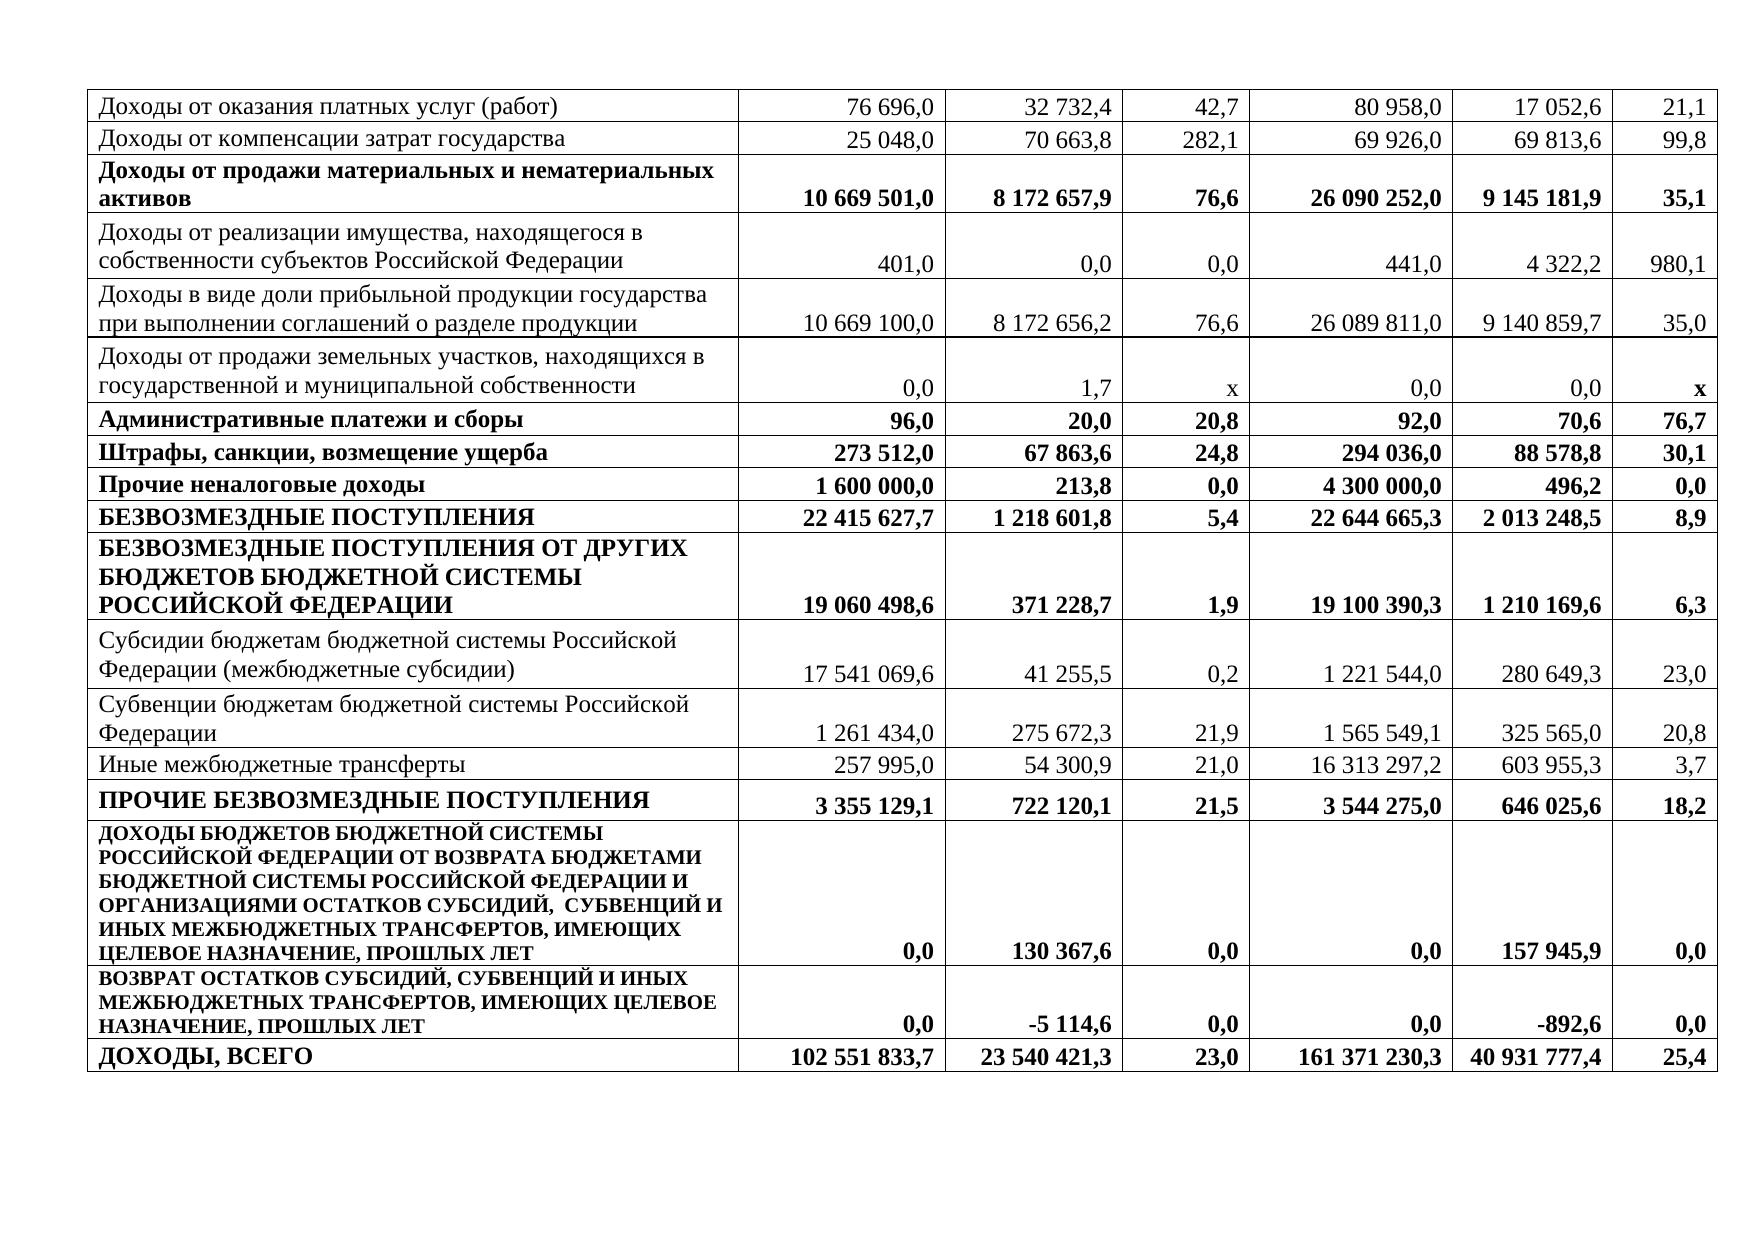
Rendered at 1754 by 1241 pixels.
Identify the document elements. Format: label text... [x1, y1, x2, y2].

table_cell 0,0 [739, 338, 945, 402]
table_cell Субсидии бюджетам бюджетной системы Российской Федерации (межбюджетные субсидии) [88, 620, 738, 688]
table_cell 0,2 [1123, 620, 1249, 688]
table_cell 1 218 601,8 [946, 501, 1122, 532]
table_cell Штрафы, санкции, возмещение ущерба [88, 436, 738, 467]
table_cell 3 355 129,1 [739, 780, 945, 820]
table_cell 20,0 [946, 403, 1122, 434]
table_cell 17 052,6 [1453, 90, 1612, 121]
table_cell 6,3 [1613, 533, 1717, 619]
table_cell 23,0 [1613, 620, 1717, 688]
table_cell 282,1 [1123, 122, 1249, 154]
table_cell 21,0 [1123, 748, 1249, 779]
table_cell 21,9 [1123, 689, 1249, 747]
table_cell 26 090 252,0 [1250, 155, 1452, 212]
table_cell 157 945,9 [1453, 821, 1612, 965]
table_cell 92,0 [1250, 403, 1452, 434]
table_cell 0,0 [1123, 213, 1249, 278]
table_cell 102 551 833,7 [739, 1039, 945, 1071]
table_cell 496,2 [1453, 468, 1612, 499]
table_cell 10 669 100,0 [739, 279, 945, 336]
table_cell Доходы от компенсации затрат государства [88, 122, 738, 154]
table_cell 2 013 248,5 [1453, 501, 1612, 532]
table_cell 1 210 169,6 [1453, 533, 1612, 619]
table_cell Административные платежи и сборы [88, 403, 738, 434]
table_cell 9 145 181,9 [1453, 155, 1612, 212]
table_cell 24,8 [1123, 436, 1249, 467]
table_cell 161 371 230,3 [1250, 1039, 1452, 1071]
table_cell 371 228,7 [946, 533, 1122, 619]
table_cell Доходы в виде доли прибыльной продукции государства при выполнении соглашений о разделе продукции [88, 279, 738, 336]
table_cell 0,0 [1250, 821, 1452, 965]
table_cell 0,0 [1613, 821, 1717, 965]
table_cell 603 955,3 [1453, 748, 1612, 779]
table_cell 9 140 859,7 [1453, 279, 1612, 336]
table_cell 5,4 [1123, 501, 1249, 532]
table_cell 0,0 [1613, 966, 1717, 1038]
table_cell 88 578,8 [1453, 436, 1612, 467]
table_cell 646 025,6 [1453, 780, 1612, 820]
table_cell 67 863,6 [946, 436, 1122, 467]
table_cell БЕЗВОЗМЕЗДНЫЕ ПОСТУПЛЕНИЯ ОТ ДРУГИХ БЮДЖЕТОВ БЮДЖЕТНОЙ СИСТЕМЫ РОССИЙСКОЙ ФЕДЕРАЦИИ [88, 533, 738, 619]
table_cell 722 120,1 [946, 780, 1122, 820]
table_cell 0,0 [1123, 821, 1249, 965]
table_cell 42,7 [1123, 90, 1249, 121]
table_cell ДОХОДЫ БЮДЖЕТОВ БЮДЖЕТНОЙ СИСТЕМЫ РОССИЙСКОЙ ФЕДЕРАЦИИ ОТ ВОЗВРАТА БЮДЖЕТАМИ БЮДЖЕТНОЙ СИСТЕМЫ РОССИЙСКОЙ ФЕДЕРАЦИИ И ОРГАНИЗАЦИЯМИ ОСТАТКОВ СУБСИДИЙ, СУБВЕНЦИЙ И ИНЫХ МЕЖБЮДЖЕТНЫХ ТРАНСФЕРТОВ, ИМЕЮЩИХ ЦЕЛЕВОЕ НАЗНАЧЕНИЕ, ПРОШЛЫХ ЛЕТ [88, 821, 738, 965]
table_cell 30,1 [1613, 436, 1717, 467]
table_cell 441,0 [1250, 213, 1452, 278]
table_cell 19 100 390,3 [1250, 533, 1452, 619]
table_cell 3 544 275,0 [1250, 780, 1452, 820]
table_cell 8,9 [1613, 501, 1717, 532]
table_cell 1 221 544,0 [1250, 620, 1452, 688]
table_cell 41 255,5 [946, 620, 1122, 688]
table_cell 16 313 297,2 [1250, 748, 1452, 779]
table_cell ДОХОДЫ, ВСЕГО [88, 1039, 738, 1071]
table_cell 40 931 777,4 [1453, 1039, 1612, 1071]
table_cell 20,8 [1123, 403, 1249, 434]
table_cell 22 644 665,3 [1250, 501, 1452, 532]
table_cell 20,8 [1613, 689, 1717, 747]
table_cell Иные межбюджетные трансферты [88, 748, 738, 779]
table_cell 1,7 [946, 338, 1122, 402]
table_cell 275 672,3 [946, 689, 1122, 747]
table_cell 0,0 [1250, 966, 1452, 1038]
table_cell 70,6 [1453, 403, 1612, 434]
table_cell х [1123, 338, 1249, 402]
table_cell 10 669 501,0 [739, 155, 945, 212]
table_cell Субвенции бюджетам бюджетной системы Российской Федерации [88, 689, 738, 747]
table_cell 23 540 421,3 [946, 1039, 1122, 1071]
table_cell 76,6 [1123, 279, 1249, 336]
table_cell 26 089 811,0 [1250, 279, 1452, 336]
table_cell 22 415 627,7 [739, 501, 945, 532]
table_cell 35,1 [1613, 155, 1717, 212]
table_cell 25 048,0 [739, 122, 945, 154]
table_cell -892,6 [1453, 966, 1612, 1038]
table_cell 0,0 [1453, 338, 1612, 402]
table_cell 3,7 [1613, 748, 1717, 779]
table_cell 325 565,0 [1453, 689, 1612, 747]
table_cell 19 060 498,6 [739, 533, 945, 619]
table_cell 130 367,6 [946, 821, 1122, 965]
table_cell Прочие неналоговые доходы [88, 468, 738, 499]
table_cell 401,0 [739, 213, 945, 278]
table_cell 99,8 [1613, 122, 1717, 154]
table_cell 280 649,3 [1453, 620, 1612, 688]
table_cell 54 300,9 [946, 748, 1122, 779]
table_cell 1 565 549,1 [1250, 689, 1452, 747]
table_cell 1 261 434,0 [739, 689, 945, 747]
table_cell Доходы от продажи материальных и нематериальных активов [88, 155, 738, 212]
table_cell 69 813,6 [1453, 122, 1612, 154]
table_cell 4 300 000,0 [1250, 468, 1452, 499]
table_cell 8 172 656,2 [946, 279, 1122, 336]
table_cell х [1613, 338, 1717, 402]
table_cell 21,1 [1613, 90, 1717, 121]
table_cell 273 512,0 [739, 436, 945, 467]
table_cell 0,0 [1123, 468, 1249, 499]
table_cell Доходы от реализации имущества, находящегося в собственности субъектов Российской Федерации [88, 213, 738, 278]
table_cell 257 995,0 [739, 748, 945, 779]
table_cell ПРОЧИЕ БЕЗВОЗМЕЗДНЫЕ ПОСТУПЛЕНИЯ [88, 780, 738, 820]
table_cell -5 114,6 [946, 966, 1122, 1038]
table_cell 76,7 [1613, 403, 1717, 434]
table_cell 76,6 [1123, 155, 1249, 212]
table_cell Доходы от продажи земельных участков, находящихся в государственной и муниципальной собственности [88, 338, 738, 402]
table_cell 35,0 [1613, 279, 1717, 336]
table_cell 1 600 000,0 [739, 468, 945, 499]
table_cell БЕЗВОЗМЕЗДНЫЕ ПОСТУПЛЕНИЯ [88, 501, 738, 532]
table_cell 213,8 [946, 468, 1122, 499]
table_cell 96,0 [739, 403, 945, 434]
table_cell 8 172 657,9 [946, 155, 1122, 212]
table_cell 0,0 [739, 821, 945, 965]
table_cell 0,0 [1613, 468, 1717, 499]
table_cell 17 541 069,6 [739, 620, 945, 688]
table_cell ВОЗВРАТ ОСТАТКОВ СУБСИДИЙ, СУБВЕНЦИЙ И ИНЫХ МЕЖБЮДЖЕТНЫХ ТРАНСФЕРТОВ, ИМЕЮЩИХ ЦЕЛЕВОЕ НАЗНАЧЕНИЕ, ПРОШЛЫХ ЛЕТ [88, 966, 738, 1038]
table_cell Доходы от оказания платных услуг (работ) [88, 90, 738, 121]
table_cell 4 322,2 [1453, 213, 1612, 278]
table_cell 76 696,0 [739, 90, 945, 121]
table_cell 980,1 [1613, 213, 1717, 278]
table_cell 32 732,4 [946, 90, 1122, 121]
table_cell 18,2 [1613, 780, 1717, 820]
table_cell 21,5 [1123, 780, 1249, 820]
table_cell 0,0 [1250, 338, 1452, 402]
table_cell 70 663,8 [946, 122, 1122, 154]
table_cell 294 036,0 [1250, 436, 1452, 467]
table_cell 25,4 [1613, 1039, 1717, 1071]
table_cell 0,0 [1123, 966, 1249, 1038]
table_cell 0,0 [739, 966, 945, 1038]
table_cell 0,0 [946, 213, 1122, 278]
table_cell 69 926,0 [1250, 122, 1452, 154]
table_cell 23,0 [1123, 1039, 1249, 1071]
table_cell 1,9 [1123, 533, 1249, 619]
table_cell 80 958,0 [1250, 90, 1452, 121]
